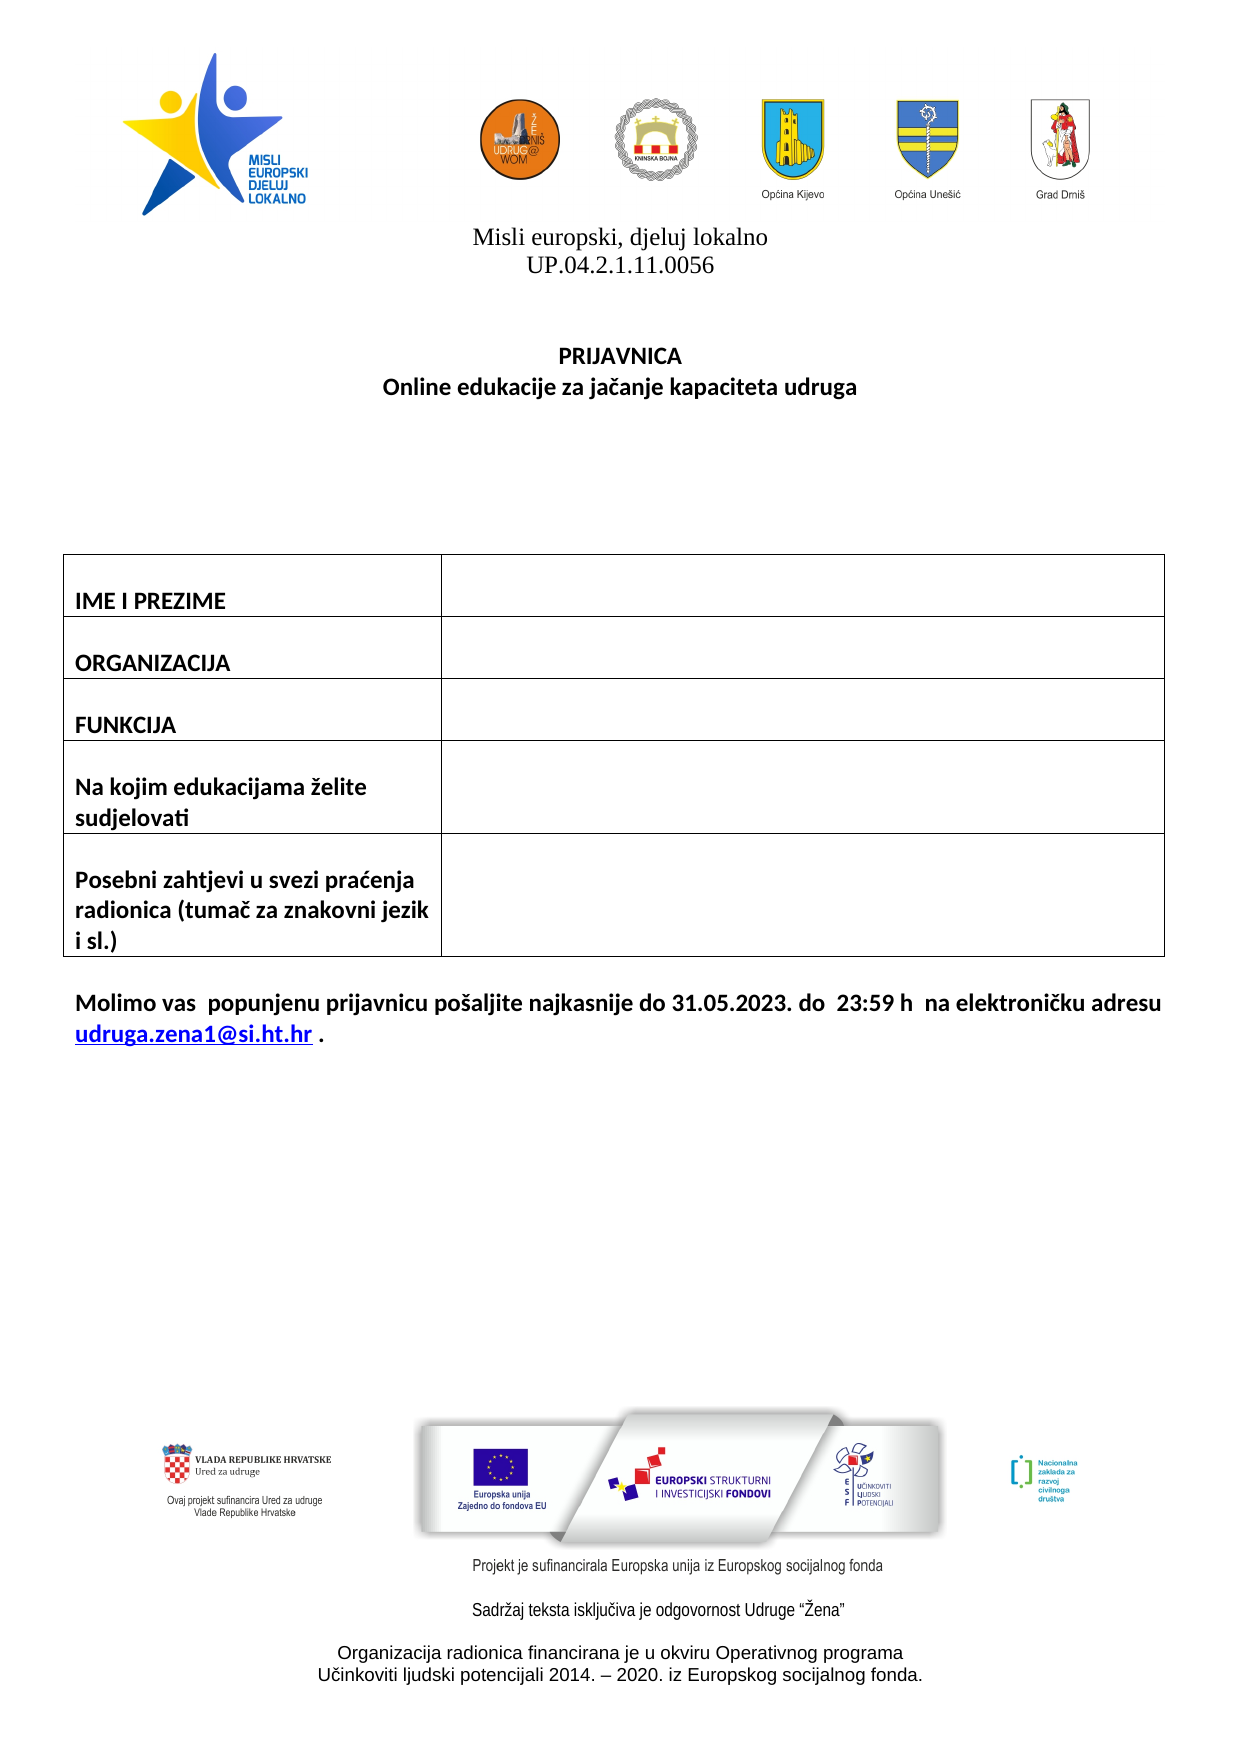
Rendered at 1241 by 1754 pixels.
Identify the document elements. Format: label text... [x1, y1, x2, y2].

table_cell FUNKCIJA [64, 679, 441, 740]
picture [75, 47, 1166, 222]
text Molimo vas popunjenu prijavnicu pošaljite najkasnije do 31.05.2023. do 23:59 h na elektroničku adresu udruga.zena1@si.ht.hr . [75, 987, 1165, 1048]
table_cell [442, 617, 1164, 678]
text PRIJAVNICA [75, 340, 1165, 371]
table_cell Posebni zahtjevi u svezi praćenja radionica (tumač za znakovni jezik i sl.) [64, 834, 441, 956]
table_cell [442, 834, 1164, 956]
picture [91, 1398, 1149, 1579]
text Online edukacije za jačanje kapaciteta udruga [75, 371, 1165, 401]
table_header IME I PREZIME [64, 555, 441, 616]
table_header [442, 555, 1164, 616]
table_cell [442, 741, 1164, 833]
table_cell ORGANIZACIJA [64, 617, 441, 678]
table_cell Na kojim edukacijama želite sudjelovati [64, 741, 441, 833]
table_cell [442, 679, 1164, 740]
